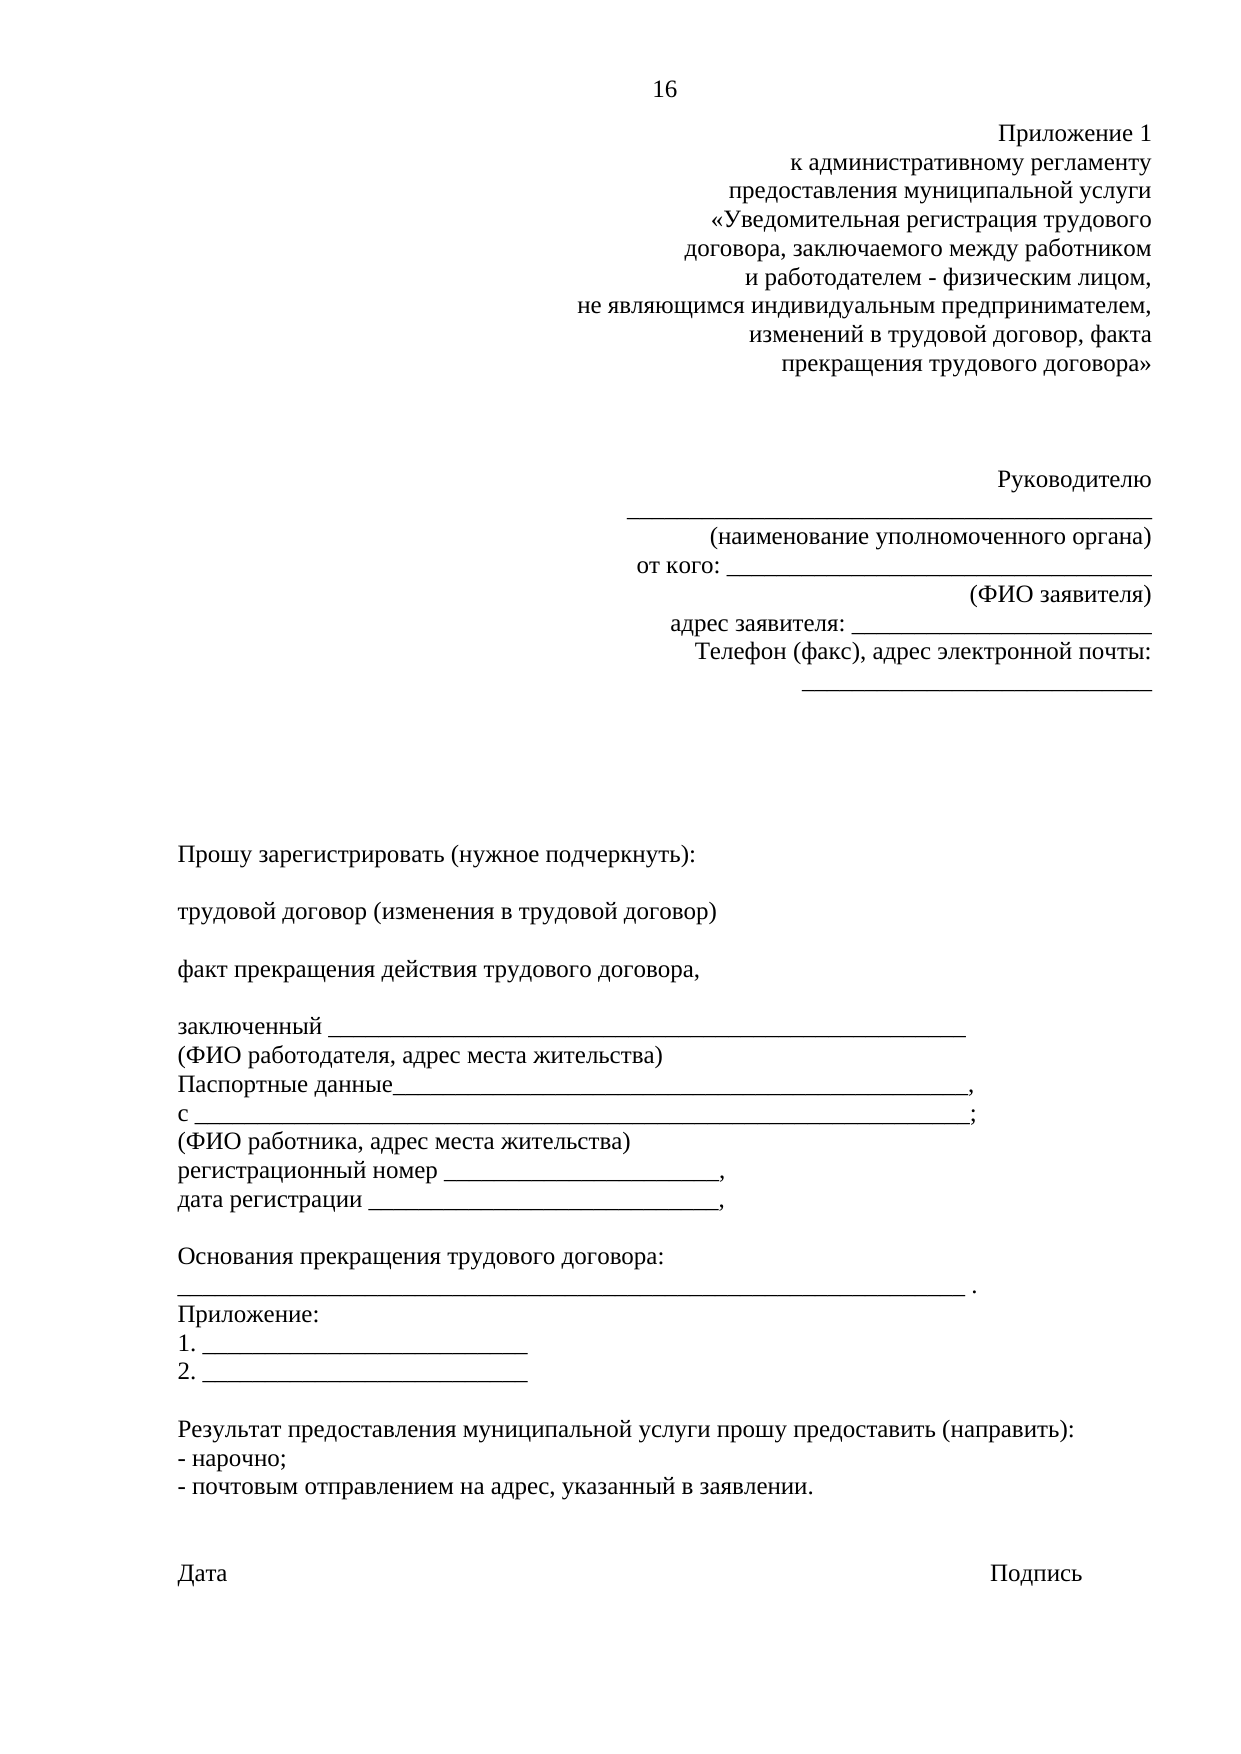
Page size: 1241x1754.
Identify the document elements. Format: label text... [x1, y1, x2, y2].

text дата регистрации ____________________________, [177, 1184, 1152, 1213]
text Руководителю [177, 464, 1152, 493]
text адрес заявителя: ________________________ [177, 608, 1152, 636]
text 2. __________________________ [177, 1356, 1152, 1385]
text 1. __________________________ [177, 1328, 1152, 1356]
text Результат предоставления муниципальной услуги прошу предоставить (направить): [177, 1414, 1152, 1443]
text Дата Подпись [177, 1558, 1152, 1586]
text - почтовым отправлением на адрес, указанный в заявлении. [177, 1471, 1152, 1500]
text к административному регламенту [177, 147, 1152, 176]
text изменений в трудовой договор, факта [177, 319, 1152, 348]
text прекращения трудового договора» [177, 348, 1152, 377]
text от кого: __________________________________ [177, 550, 1152, 579]
text Паспортные данные______________________________________________, [177, 1069, 1152, 1098]
text Телефон (факс), адрес электронной почты: [177, 636, 1152, 665]
text ____________________________ [177, 665, 1152, 694]
text __________________________________________ [177, 493, 1152, 521]
text договора, заключаемого между работником [177, 233, 1152, 262]
text (наименование уполномоченного органа) [177, 521, 1152, 550]
text Прошу зарегистрировать (нужное подчеркнуть): [177, 839, 1152, 868]
text - нарочно; [177, 1443, 1152, 1471]
text и работодателем - физическим лицом, [177, 262, 1152, 291]
text Основания прекращения трудового договора: [177, 1241, 1152, 1270]
text с ______________________________________________________________; [177, 1098, 1152, 1126]
text предоставления муниципальной услуги [177, 176, 1152, 204]
text не являющимся индивидуальным предпринимателем, [177, 291, 1152, 319]
text Приложение: [177, 1299, 1152, 1328]
text регистрационный номер ______________________, [177, 1155, 1152, 1184]
text факт прекращения действия трудового договора, [177, 954, 1152, 983]
text (ФИО заявителя) [177, 579, 1152, 608]
text _______________________________________________________________ . [177, 1270, 1152, 1299]
text трудовой договор (изменения в трудовой договор) [177, 896, 1152, 925]
text (ФИО работника, адрес места жительства) [177, 1126, 1152, 1155]
text заключенный ___________________________________________________ [177, 1011, 1152, 1040]
text «Уведомительная регистрация трудового [177, 204, 1152, 233]
text Приложение 1 [177, 118, 1152, 147]
text (ФИО работодателя, адрес места жительства) [177, 1040, 1152, 1069]
